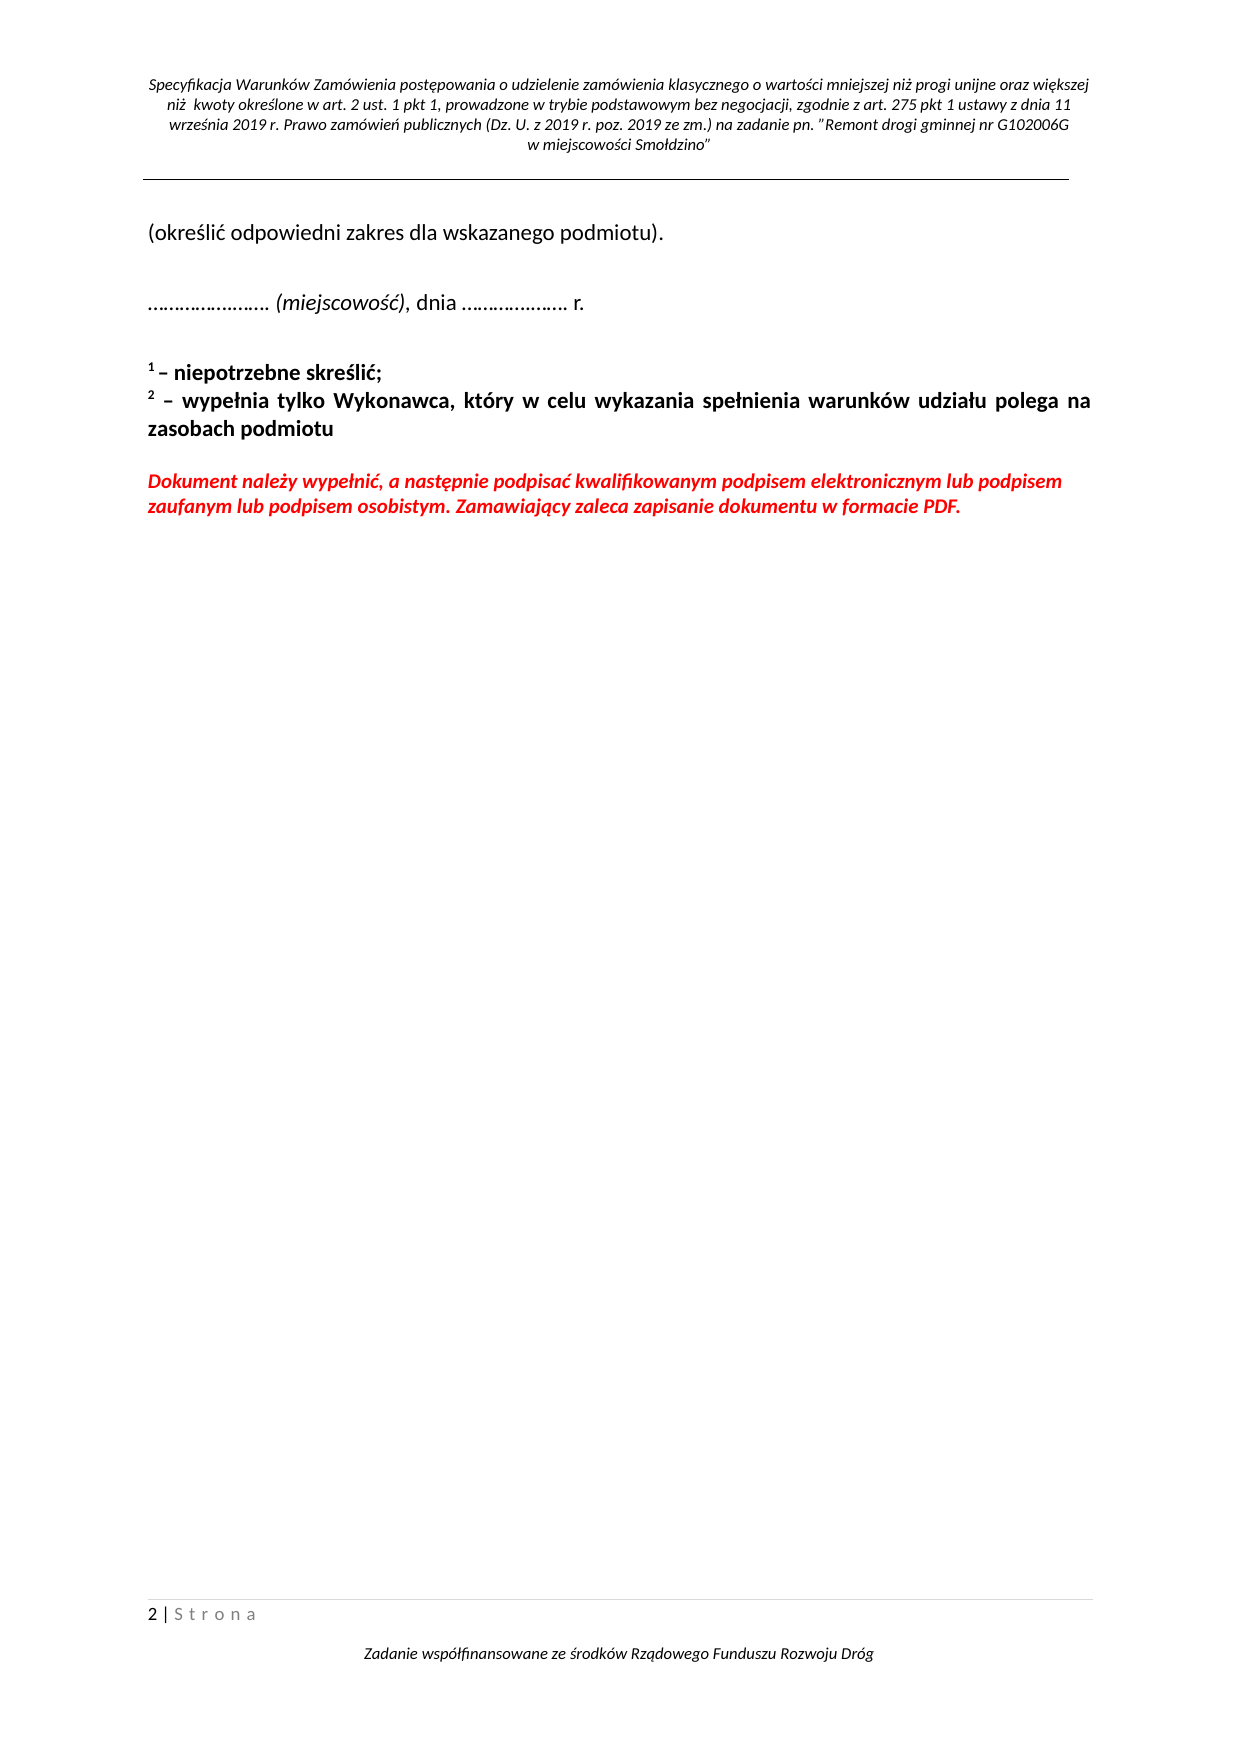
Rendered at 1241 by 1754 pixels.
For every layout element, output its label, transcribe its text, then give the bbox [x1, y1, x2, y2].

text (określić odpowiedni zakres dla wskazanego podmiotu). [148, 218, 1093, 246]
text 2 – wypełnia tylko Wykonawca, który w celu wykazania spełnienia warunków udziału polega na zasobach podmiotu [148, 386, 1093, 442]
text Dokument należy wypełnić, a następnie podpisać kwalifikowanym podpisem elektronicznym lub podpisem zaufanym lub podpisem osobistym. Zamawiający zaleca zapisanie dokumentu w formacie PDF. [148, 468, 1093, 519]
text 1 – niepotrzebne skreślić; [148, 358, 1093, 386]
text …………….……. (miejscowość), dnia ………….……. r. [148, 288, 1093, 316]
